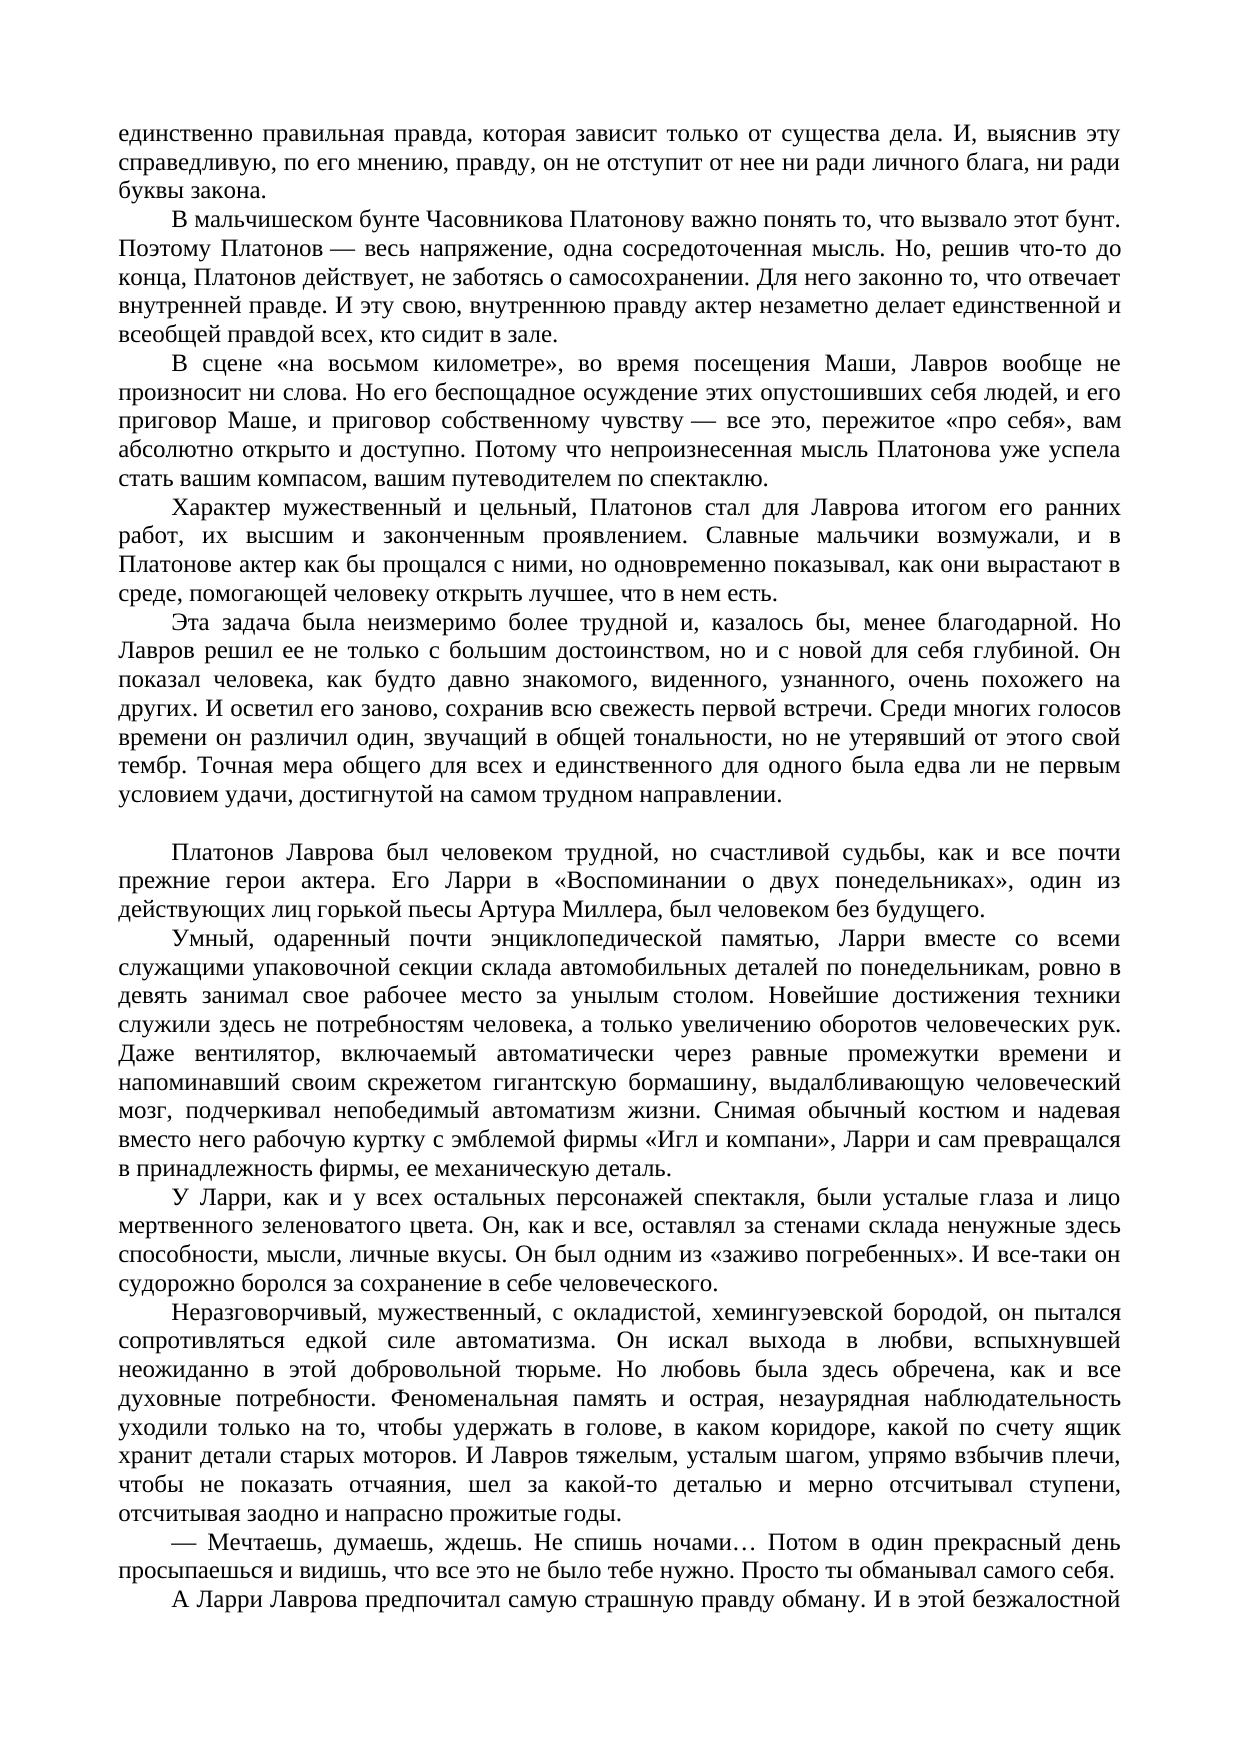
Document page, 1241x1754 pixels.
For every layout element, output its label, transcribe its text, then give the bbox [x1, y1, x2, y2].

text Умный, одаренный почти энциклопедической памятью, Ларри вместе со всеми служащими упаковочной секции склада автомобильных деталей по понедельникам, ровно в девять занимал свое рабочее место за унылым столом. Новейшие достижения техники служили здесь не потребностям человека, а только увеличению оборотов человеческих рук. Даже вентилятор, включаемый автоматически через равные промежутки времени и напоминавший своим скрежетом гигантскую бормашину, выдалбливающую человеческий мозг, {199} подчеркивал непобедимый автоматизм жизни. Снимая обычный костюм и надевая вместо него рабочую куртку с эмблемой фирмы «Игл и компани», Ларри и сам превращался в принадлежность фирмы, ее механическую деталь. [118, 923, 1122, 1182]
text В сцене «на восьмом километре», во время посещения Маши, Лавров вообще не произносит ни слова. Но его беспощадное осуждение этих опустошивших себя людей, и его приговор Маше, и приговор собственному чувству — все это, пережитое «про себя», вам абсолютно открыто и доступно. Потому что непроизнесенная мысль Платонова уже успела стать вашим компасом, вашим путеводителем по спектаклю. [118, 348, 1122, 492]
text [118, 118, 1122, 204]
text Неразговорчивый, мужественный, с окладистой, хемингуэевской бородой, он пытался сопротивляться едкой силе автоматизма. Он искал выхода в любви, вспыхнувшей неожиданно в этой добровольной тюрьме. Но любовь была здесь обречена, как и все духовные потребности. Феноменальная память и острая, незаурядная наблюдательность уходили только на то, чтобы удержать в голове, в каком коридоре, какой по счету ящик хранит детали старых моторов. И Лавров тяжелым, усталым шагом, упрямо взбычив плечи, чтобы не показать отчаяния, шел за какой-то деталью и мерно отсчитывал ступени, отсчитывая заодно и напрасно прожитые годы. [118, 1297, 1122, 1527]
text В мальчишеском бунте Часовникова Платонову важно понять то, что вызвало этот бунт. Поэтому Платонов — весь напряжение, одна сосредоточенная мысль. Но, решив что-то до конца, Платонов действует, не заботясь о самосохранении. Для него законно то, что отвечает внутренней правде. И эту {198} свою, внутреннюю правду актер незаметно делает единственной и всеобщей правдой всех, кто сидит в зале. [118, 204, 1122, 348]
text У Ларри, как и у всех остальных персонажей спектакля, были усталые глаза и лицо мертвенного зеленоватого цвета. Он, как и все, оставлял за стенами склада ненужные здесь способности, мысли, личные вкусы. Он был одним из «заживо погребенных». И все-таки он судорожно боролся за сохранение в себе человеческого. [118, 1182, 1122, 1297]
text Платонов Лаврова был человеком трудной, но счастливой судьбы, как и все почти прежние герои актера. Его Ларри в «Воспоминании о двух понедельниках», один из действующих лиц горькой пьесы Артура Миллера, был человеком без будущего. [118, 837, 1122, 923]
text Эта задача была неизмеримо более трудной и, казалось бы, менее благодарной. Но Лавров решил ее не только с большим достоинством, но и с новой для себя глубиной. Он показал человека, как будто давно знакомого, виденного, узнанного, очень похожего на других. И осветил его заново, сохранив всю свежесть первой встречи. Среди многих голосов времени он различил один, звучащий в общей тональности, но не утерявший от этого свой тембр. Точная мера общего для всех и единственного для одного была едва ли не первым условием удачи, достигнутой на самом трудном направлении. [118, 607, 1122, 808]
text — Мечтаешь, думаешь, ждешь. Не спишь ночами… Потом в один прекрасный день просыпаешься и видишь, что все это не было тебе нужно. Просто ты обманывал самого себя. [118, 1527, 1122, 1584]
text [118, 1584, 1122, 1613]
text Характер мужественный и цельный, Платонов стал для Лаврова итогом его ранних работ, их высшим и законченным проявлением. Славные мальчики возмужали, и в Платонове актер как бы прощался с ними, но одновременно показывал, как они вырастают в среде, помогающей человеку открыть лучшее, что в нем есть. [118, 492, 1122, 607]
